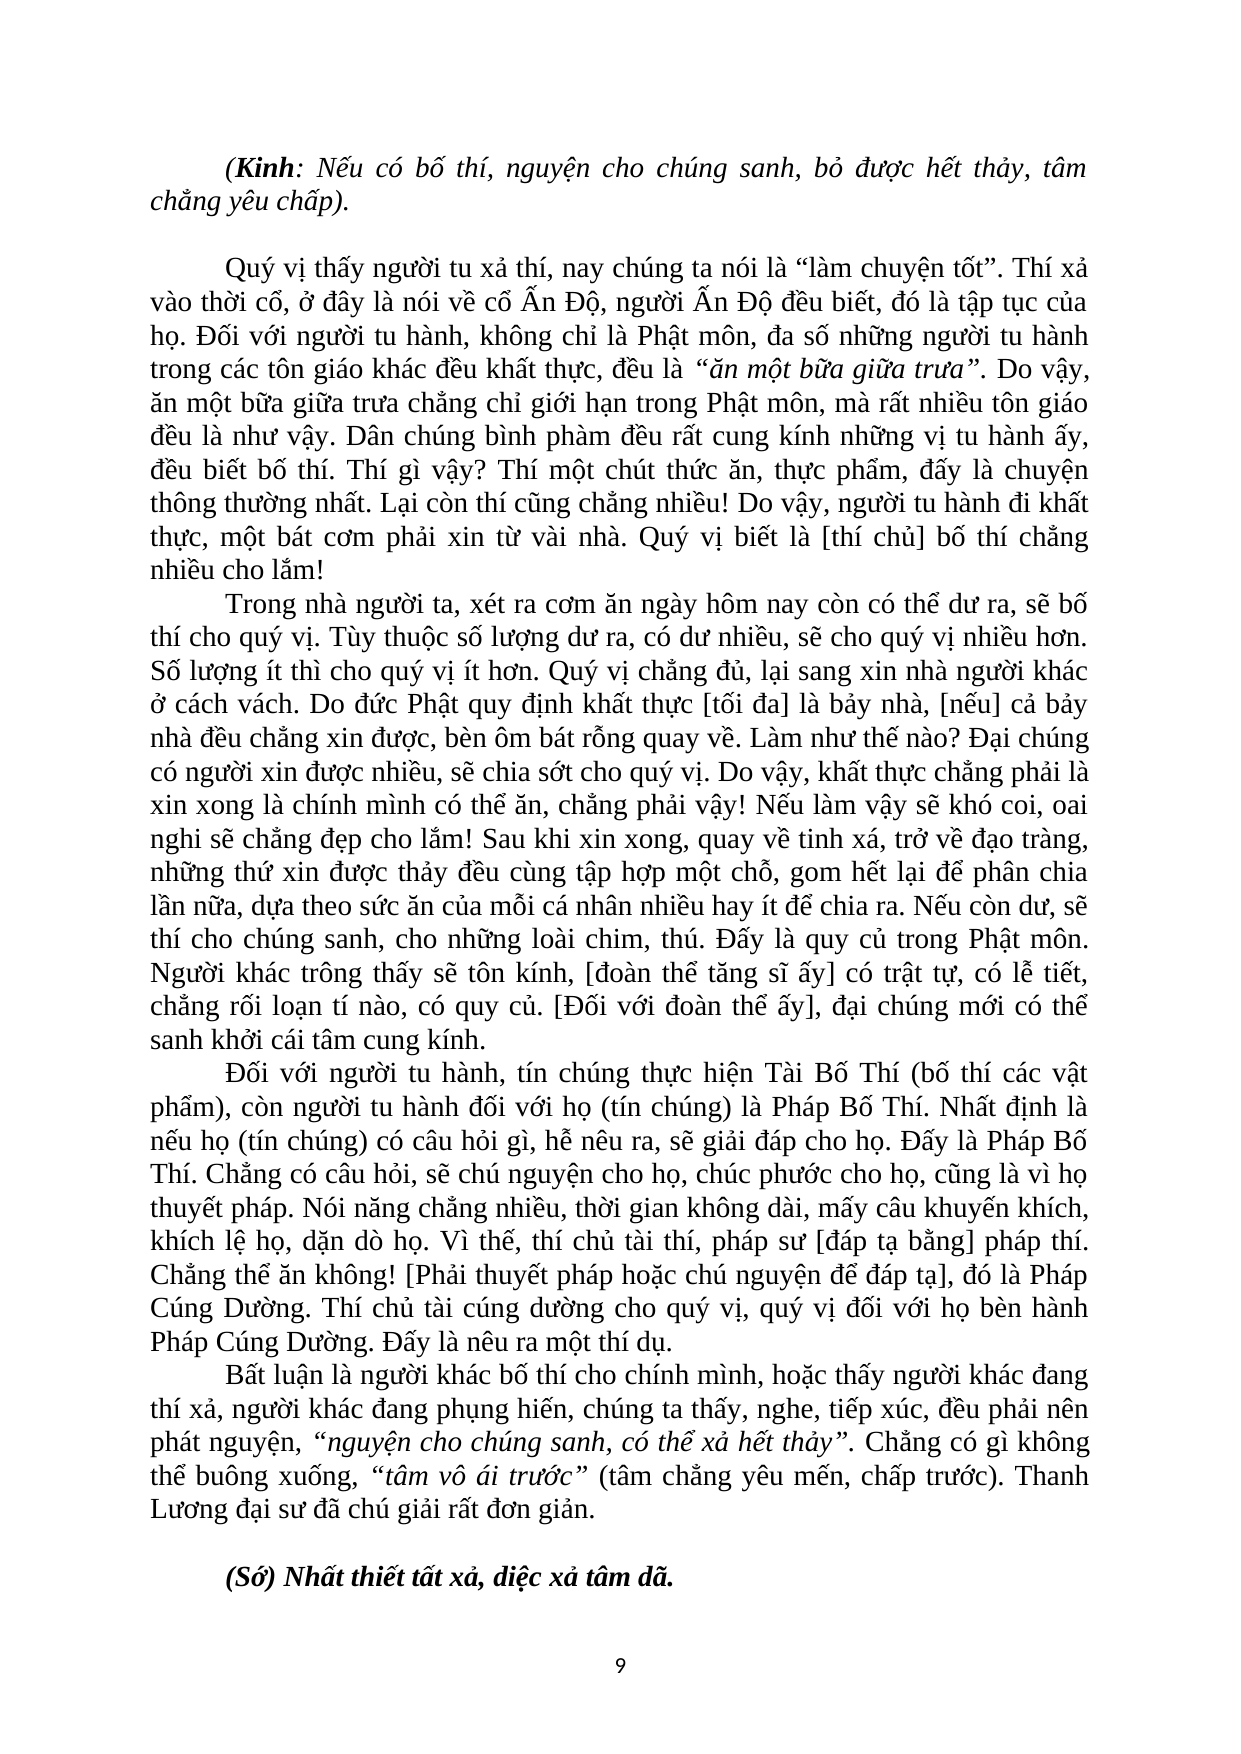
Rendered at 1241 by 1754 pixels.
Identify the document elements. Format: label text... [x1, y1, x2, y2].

text Quý vị thấy người tu xả thí, nay chúng ta nói là “làm chuyện tốt”. Thí xả vào thời cổ, ở đây là nói về cổ Ấn Độ, người Ấn Độ đều biết, đó là tập tục của họ. Đối với người tu hành, không chỉ là Phật môn, đa số những người tu hành trong các tôn giáo khác đều khất thực, đều là “ăn một bữa giữa trưa”. Do vậy, ăn một bữa giữa trưa chẳng chỉ giới hạn trong Phật môn, mà rất nhiều tôn giáo đều là như vậy. Dân chúng bình phàm đều rất cung kính những vị tu hành ấy, đều biết bố thí. Thí gì vậy? Thí một chút thức ăn, thực phẩm, đấy là chuyện thông thường nhất. Lại còn thí cũng chẳng nhiều! Do vậy, người tu hành đi khất thực, một bát cơm phải xin từ vài nhà. Quý vị biết là [thí chủ] bố thí chẳng nhiều cho lắm! [150, 251, 1090, 586]
text (Kinh: Nếu có bố thí, nguyện cho chúng sanh, bỏ được hết thảy, tâm chẳng yêu chấp). [150, 150, 1090, 217]
text Đối với người tu hành, tín chúng thực hiện Tài Bố Thí (bố thí các vật phẩm), còn người tu hành đối với họ (tín chúng) là Pháp Bố Thí. Nhất định là nếu họ (tín chúng) có câu hỏi gì, hễ nêu ra, sẽ giải đáp cho họ. Đấy là Pháp Bố Thí. Chẳng có câu hỏi, sẽ chú nguyện cho họ, chúc phước cho họ, cũng là vì họ thuyết pháp. Nói năng chẳng nhiều, thời gian không dài, mấy câu khuyến khích, khích lệ họ, dặn dò họ. Vì thế, thí chủ tài thí, pháp sư [đáp tạ bằng] pháp thí. Chẳng thể ăn không! [Phải thuyết pháp hoặc chú nguyện để đáp tạ], đó là Pháp Cúng Dường. Thí chủ tài cúng dường cho quý vị, quý vị đối với họ bèn hành Pháp Cúng Dường. Đấy là nêu ra một thí dụ. [150, 1056, 1090, 1357]
text (Sớ) Nhất thiết tất xả, diệc xả tâm dã. [150, 1559, 1090, 1592]
text Trong nhà người ta, xét ra cơm ăn ngày hôm nay còn có thể dư ra, sẽ bố thí cho quý vị. Tùy thuộc số lượng dư ra, có dư nhiều, sẽ cho quý vị nhiều hơn. Số lượng ít thì cho quý vị ít hơn. Quý vị chẳng đủ, lại sang xin nhà người khác ở cách vách. Do đức Phật quy định khất thực [tối đa] là bảy nhà, [nếu] cả bảy nhà đều chẳng xin được, bèn ôm bát rỗng quay về. Làm như thế nào? Đại chúng có người xin được nhiều, sẽ chia sớt cho quý vị. Do vậy, khất thực chẳng phải là xin xong là chính mình có thể ăn, chẳng phải vậy! Nếu làm vậy sẽ khó coi, oai nghi sẽ chẳng đẹp cho lắm! Sau khi xin xong, quay về tinh xá, trở về đạo tràng, những thứ xin được thảy đều cùng tập hợp một chỗ, gom hết lại để phân chia lần nữa, dựa theo sức ăn của mỗi cá nhân nhiều hay ít để chia ra. Nếu còn dư, sẽ thí cho chúng sanh, cho những loài chim, thú. Đấy là quy củ trong Phật môn. Người khác trông thấy sẽ tôn kính, [đoàn thể tăng sĩ ấy] có trật tự, có lễ tiết, chẳng rối loạn tí nào, có quy củ. [Đối với đoàn thể ấy], đại chúng mới có thể sanh khởi cái tâm cung kính. [150, 586, 1090, 1056]
text Bất luận là người khác bố thí cho chính mình, hoặc thấy người khác đang thí xả, người khác đang phụng hiến, chúng ta thấy, nghe, tiếp xúc, đều phải nên phát nguyện, “nguyện cho chúng sanh, có thể xả hết thảy”. Chẳng có gì không thể buông xuống, “tâm vô ái trước” (tâm chẳng yêu mến, chấp trước). Thanh Lương đại sư đã chú giải rất đơn giản. [150, 1357, 1090, 1525]
